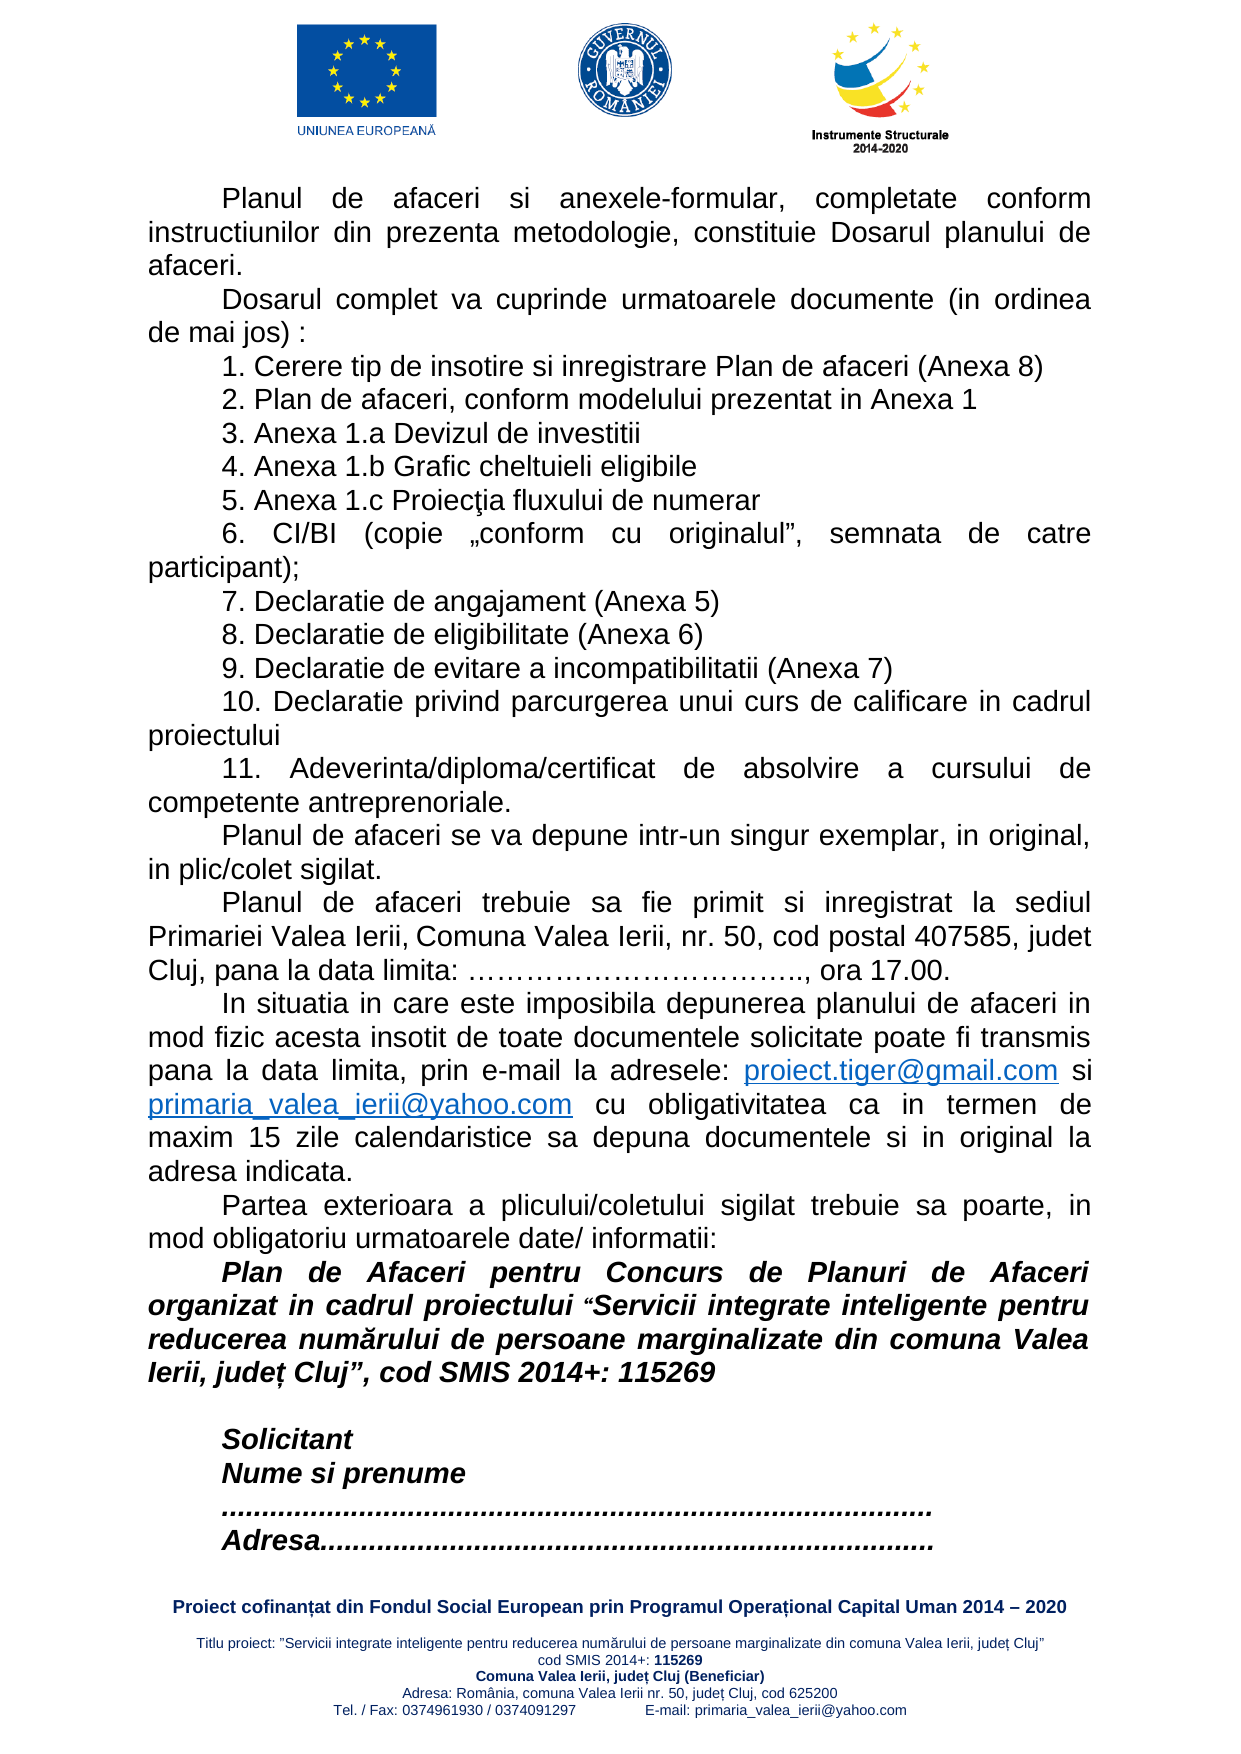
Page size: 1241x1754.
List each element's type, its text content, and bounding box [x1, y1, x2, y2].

text 10. Declaratie privind parcurgerea unui curs de calificare in cadrul proiectului [148, 684, 1093, 751]
text 3. Anexa 1.a Devizul de investitii [148, 416, 1093, 449]
text 6. CI/BI (copie „conform cu originalul”, semnata de catre participant); [148, 517, 1093, 584]
text Planul de afaceri se va depune intr-un singur exemplar, in original, in plic/colet sigilat. [148, 818, 1093, 886]
text 2. Plan de afaceri, conform modelului prezentat in Anexa 1 [148, 382, 1093, 416]
text 5. Anexa 1.c Proiecţia fluxului de numerar [148, 483, 1093, 517]
text Nume si prenume [148, 1456, 1093, 1489]
text 9. Declaratie de evitare a incompatibilitatii (Anexa 7) [148, 651, 1093, 684]
text In situatia in care este imposibila depunerea planului de afaceri in mod fizic acesta insotit de toate documentele solicitate poate fi transmis pana la data limita, prin e-mail la adresele: proiect.tiger@gmail.com si primaria_valea_ierii@yahoo.com cu obligativitatea ca in termen de maxim 15 zile calendaristice sa depuna documentele si in original la adresa indicata. [148, 986, 1093, 1187]
text ........................................................................................ [148, 1489, 1093, 1523]
text Planul de afaceri si anexele-formular, completate conform instructiunilor din prezenta metodologie, constituie Dosarul planului de afaceri. [148, 148, 1093, 282]
text Plan de Afaceri pentru Concurs de Planuri de Afaceri organizat in cadrul proiectului “Servicii integrate inteligente pentru reducerea numărului de persoane marginalizate din comuna Valea Ierii, județ Cluj”, cod SMIS 2014+: 115269 [148, 1254, 1093, 1389]
text Planul de afaceri trebuie sa fie primit si inregistrat la sediul Primariei Valea Ierii, Comuna Valea Ierii, nr. 50, cod postal 407585, judet Cluj, pana la data limita: …………………………….., ora 17.00. [148, 886, 1093, 986]
picture [210, 2, 1030, 170]
text 7. Declaratie de angajament (Anexa 5) [148, 584, 1093, 617]
text 1. Cerere tip de insotire si inregistrare Plan de afaceri (Anexa 8) [148, 349, 1093, 382]
text 11. Adeverinta/diploma/certificat de absolvire a cursului de competente antreprenoriale. [148, 751, 1093, 818]
text Solicitant [148, 1422, 1093, 1456]
text 4. Anexa 1.b Grafic cheltuieli eligibile [148, 449, 1093, 483]
text 8. Declaratie de eligibilitate (Anexa 6) [148, 617, 1093, 651]
text Adresa............................................................................ [148, 1523, 1093, 1557]
text Partea exterioara a plicului/coletului sigilat trebuie sa poarte, in mod obligatoriu urmatoarele date/ informatii: [148, 1187, 1093, 1254]
text Dosarul complet va cuprinde urmatoarele documente (in ordinea de mai jos) : [148, 282, 1093, 349]
